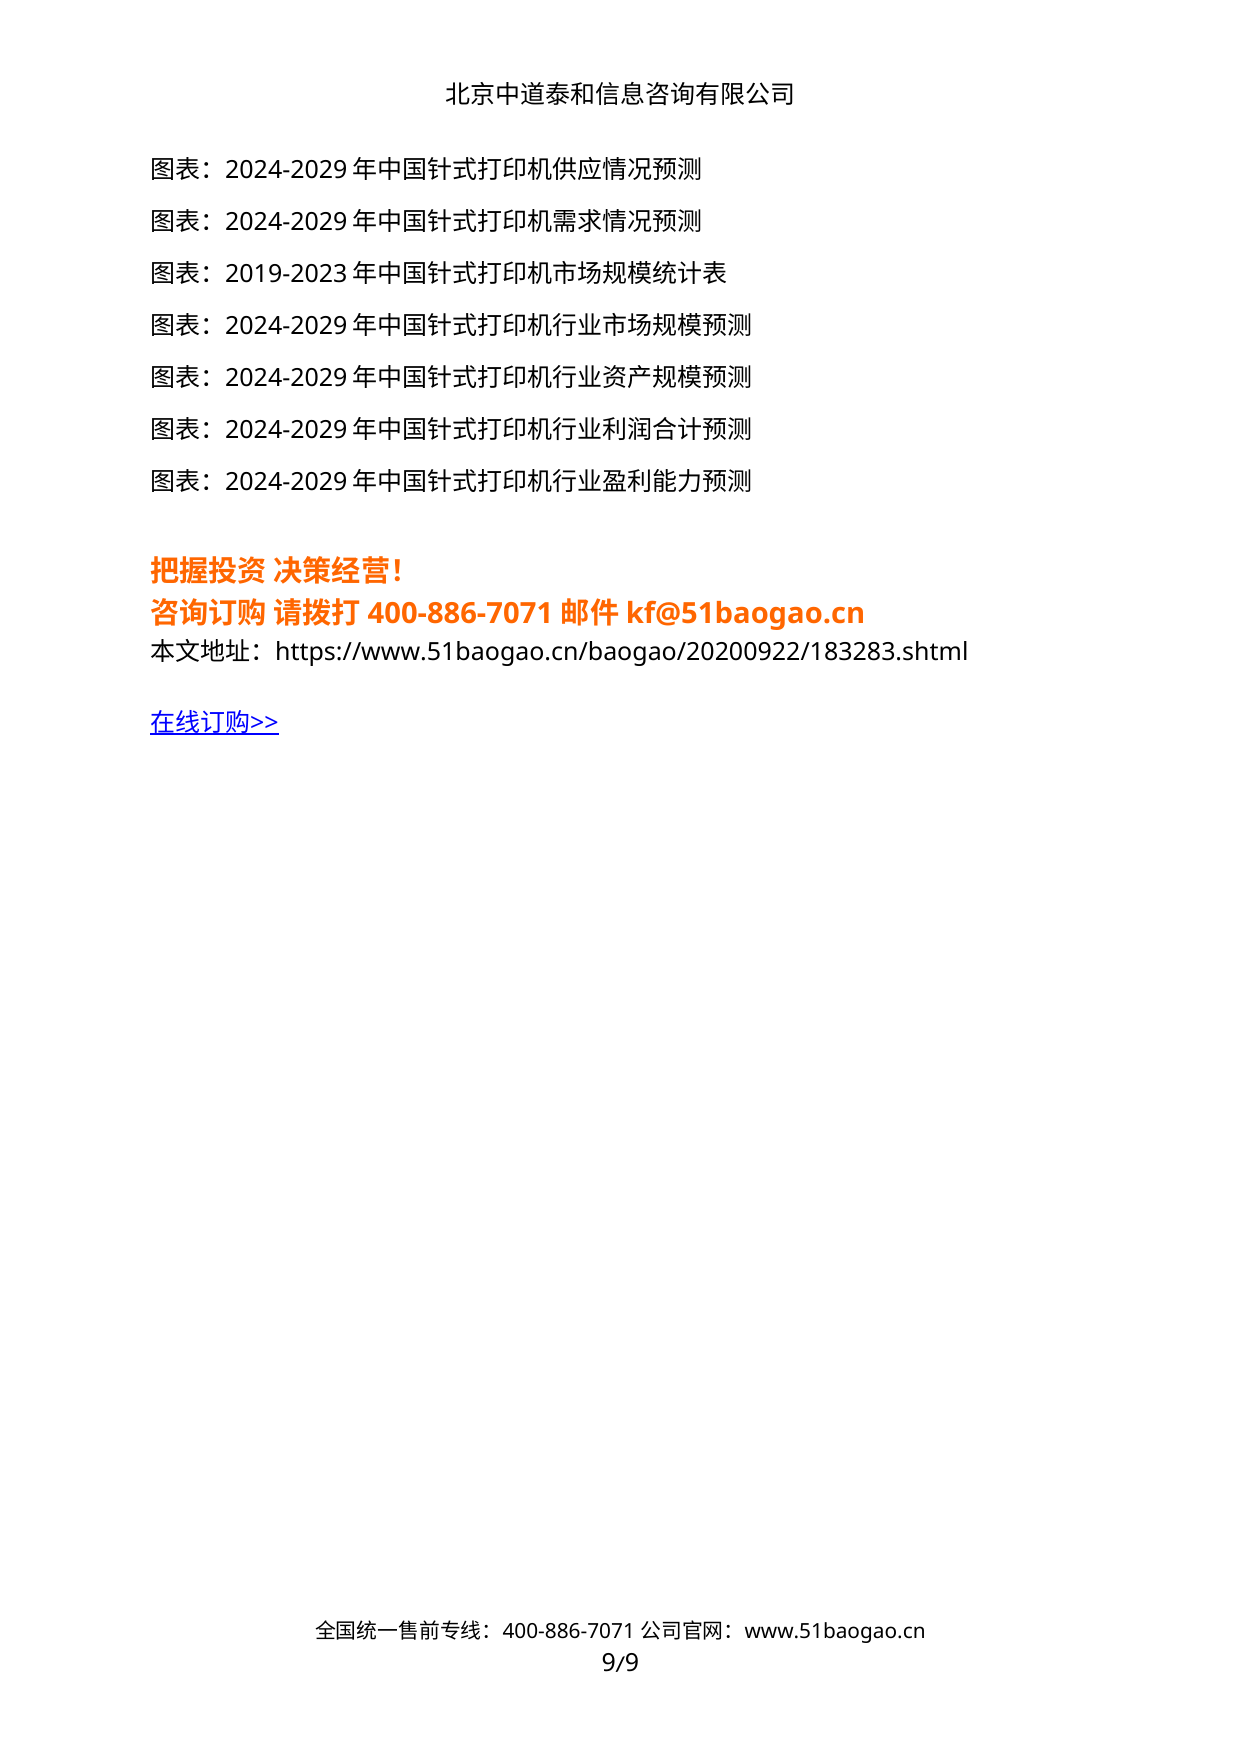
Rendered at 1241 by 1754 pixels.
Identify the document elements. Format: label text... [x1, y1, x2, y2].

text 图表：2024-2029年中国针式打印机供应情况预测 [150, 150, 1090, 186]
text 图表：2024-2029年中国针式打印机行业市场规模预测 [150, 306, 1090, 342]
text 图表：2024-2029年中国针式打印机行业盈利能力预测 [150, 461, 1090, 497]
text 图表：2024-2029年中国针式打印机行业资产规模预测 [150, 357, 1090, 394]
text 图表：2019-2023年中国针式打印机市场规模统计表 [150, 254, 1090, 290]
text 在线订购>> [150, 668, 1090, 738]
text 图表：2024-2029年中国针式打印机行业利润合计预测 [150, 409, 1090, 446]
text 把握投资 决策经营！咨询订购 请拨打 400-886-7071 邮件 kf@51baogao.cn本文地址：https://www.51baogao.cn/baogao/20200922/183283.shtml [150, 513, 1090, 668]
text 图表：2024-2029年中国针式打印机需求情况预测 [150, 202, 1090, 238]
